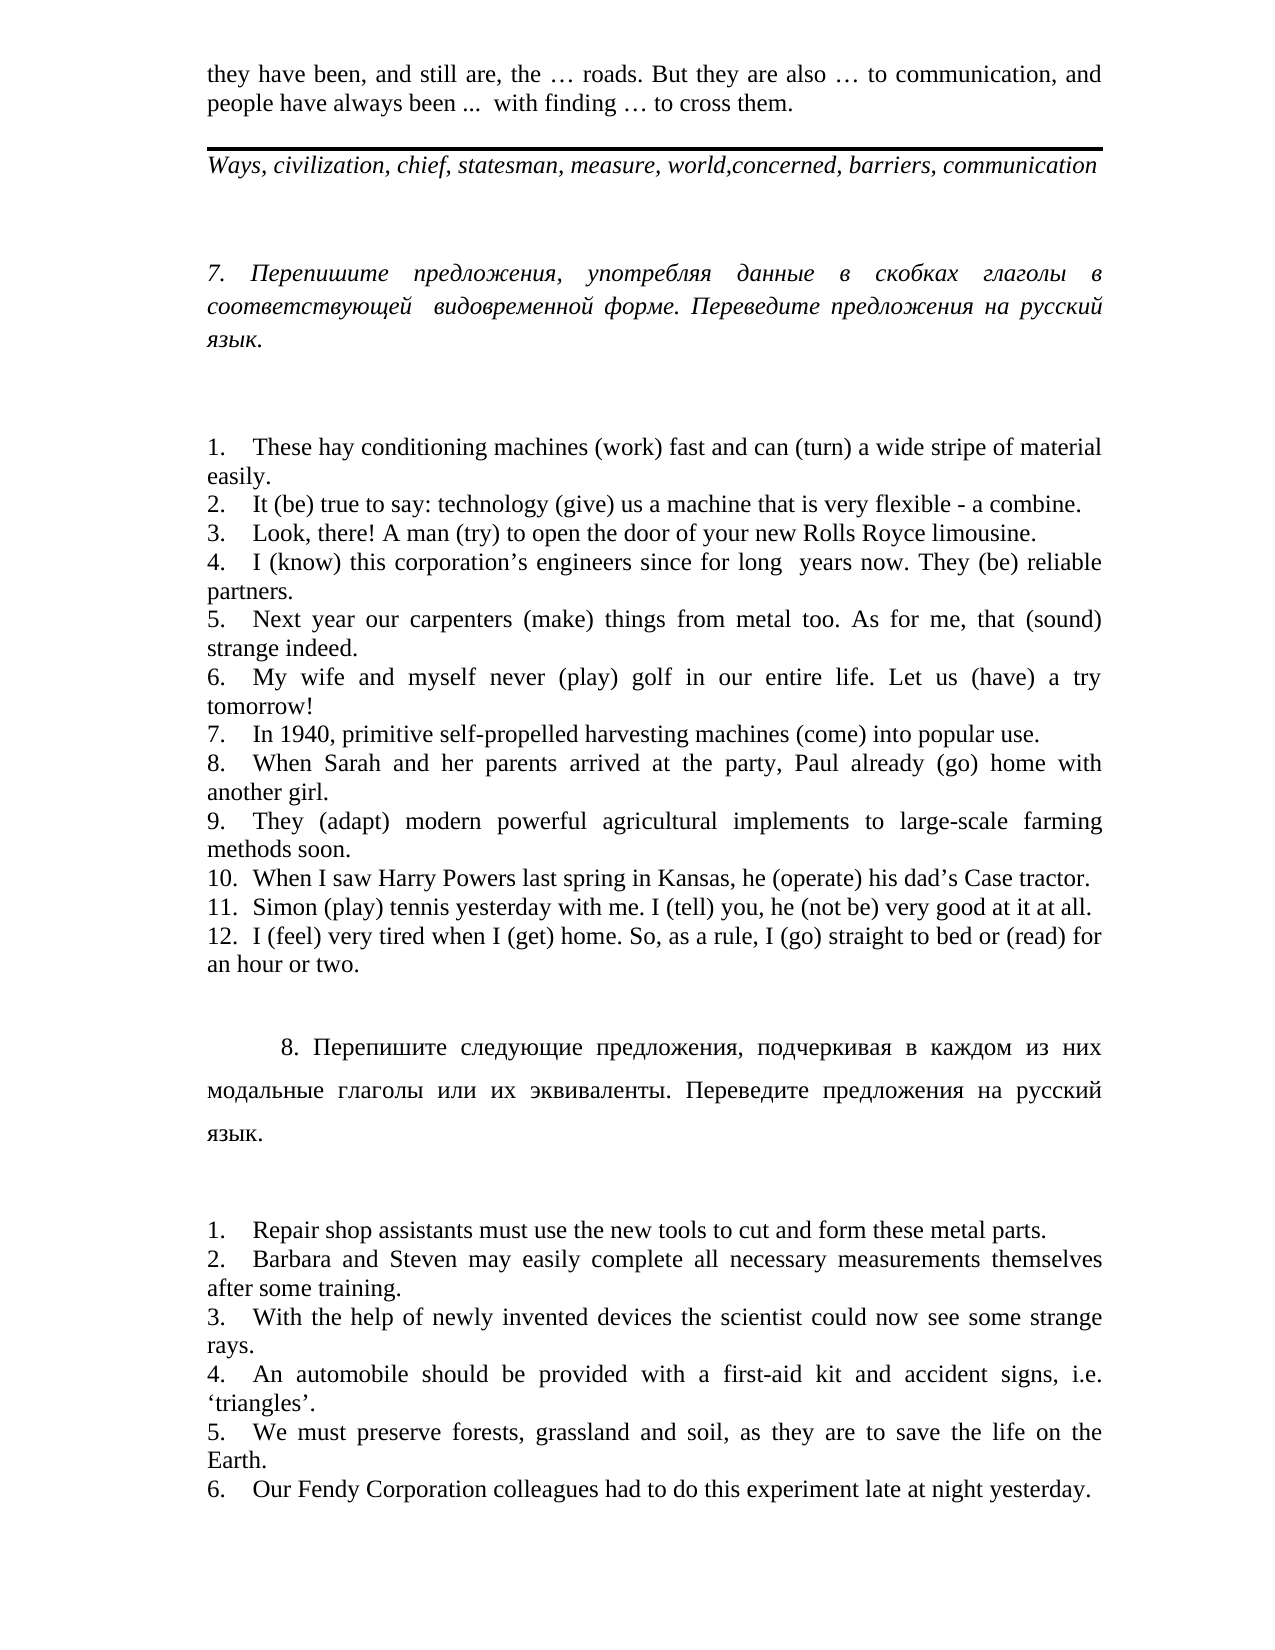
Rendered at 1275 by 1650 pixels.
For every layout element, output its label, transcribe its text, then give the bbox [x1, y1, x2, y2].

list When I saw Harry Powers last spring in Kansas, he (operate) his dad’s Case tractor. [207, 863, 1103, 892]
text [207, 59, 1103, 117]
list Simon (play) tennis yesterday with me. I (tell) you, he (not be) very good at it at all. [207, 892, 1103, 921]
list They (adapt) modern powerful agricultural implements to large-scale farming methods soon. [207, 806, 1103, 863]
list I (know) this corporation’s engineers since for long years now. They (be) reliable partners. [207, 547, 1103, 604]
list Barbara and Steven may easily complete all necessary measurements themselves after some training. [207, 1244, 1103, 1302]
list It (be) true to say: technology (give) us a machine that is very flexible - a combine. [207, 489, 1103, 518]
list When Sarah and her parents arrived at the party, Paul already (go) home with another girl. [207, 748, 1103, 806]
text Ways, civilization, chief, statesman, measure, world,concerned, barriers, communication [207, 151, 1103, 179]
list Our Fendy Corporation colleagues had to do this experiment late at night yesterday. [207, 1474, 1103, 1503]
list Repair shop assistants must use the new tools to cut and form these metal parts. [207, 1215, 1103, 1244]
list An automobile should be provided with a first-aid kit and accident signs, i.e. ‘triangles’. [207, 1359, 1103, 1417]
list We must preserve forests, grassland and soil, as they are to save the life on the Earth. [207, 1417, 1103, 1474]
list My wife and myself never (play) golf in our entire life. Let us (have) a try tomorrow! [207, 662, 1103, 719]
list Look, there! A man (try) to open the door of your new Rolls Royce limousine. [207, 518, 1103, 547]
list With the help of newly invented devices the scientist could now see some strange rays. [207, 1302, 1103, 1359]
list In 1940, primitive self-propelled harvesting machines (come) into popular use. [207, 719, 1103, 748]
list These hay conditioning machines (work) fast and can (turn) a wide stripe of material easily. [207, 432, 1103, 489]
text 7. Перепишите предложения, употребляя данные в скобках глаголы в соответствующей видовременной форме. Переведите предложения на русский язык. [207, 258, 1103, 353]
list Next year our carpenters (make) things from metal too. As for me, that (sound) strange indeed. [207, 604, 1103, 662]
text 8. Перепишите следующие предложения, подчеркивая в каждом из них модальные глаголы или их эквиваленты. Переведите предложения на русский язык. [207, 1032, 1103, 1147]
list I (feel) very tired when I (get) home. So, as a rule, I (go) straight to bed or (read) for an hour or two. [207, 921, 1103, 978]
